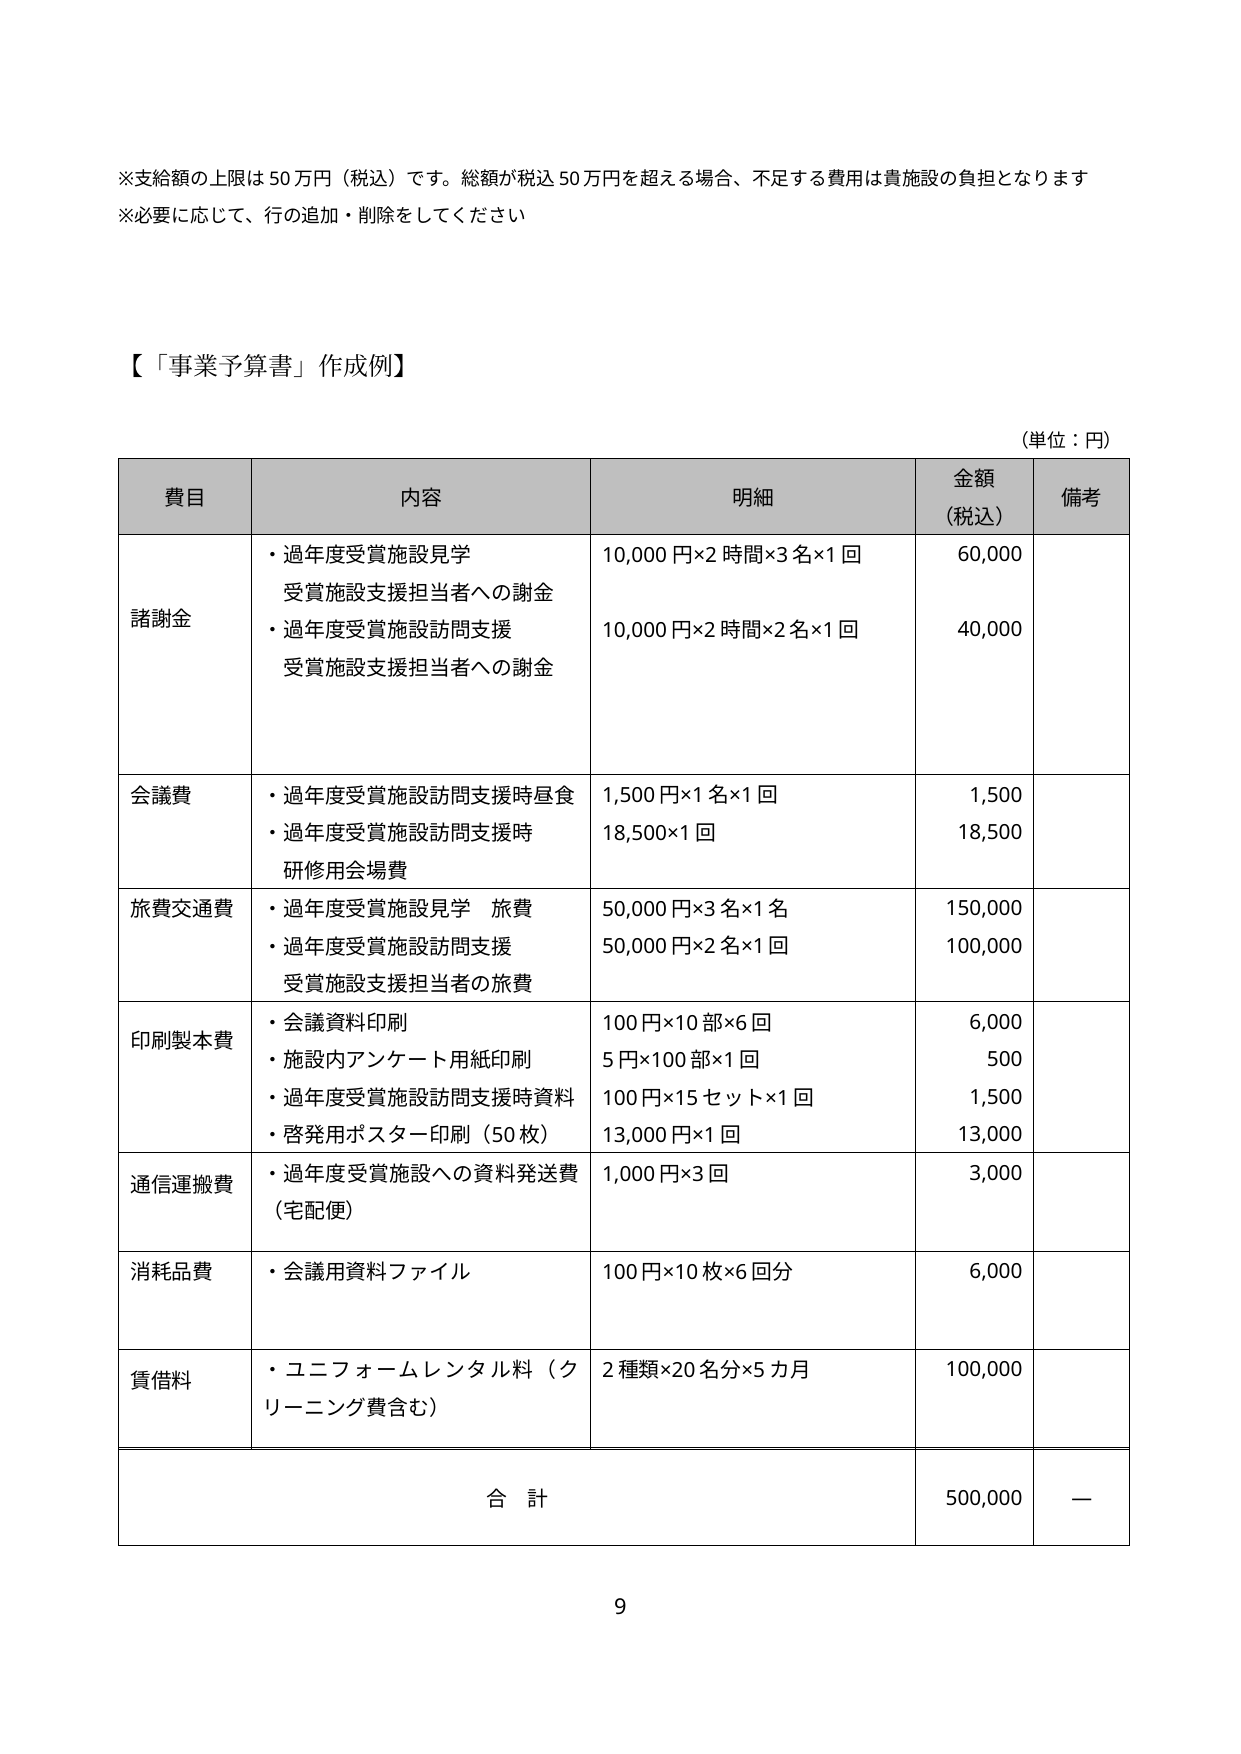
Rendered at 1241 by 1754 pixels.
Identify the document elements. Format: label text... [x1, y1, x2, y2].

table_cell 通信運搬費 [119, 1153, 251, 1251]
table_header 金額 （税込） [916, 459, 1033, 534]
table_cell 1,500 18,500 [916, 775, 1033, 888]
table_cell 諸謝金 [119, 535, 251, 774]
table_cell [1034, 535, 1129, 774]
table_cell [1034, 775, 1129, 888]
table_cell [1034, 1252, 1129, 1349]
table_cell [1034, 1153, 1129, 1251]
table_cell [1034, 1350, 1129, 1447]
table_cell ・ユニフォームレンタル料（クリーニング費含む） [252, 1350, 590, 1447]
table_header 明細 [591, 459, 915, 534]
text （単位：円） [118, 421, 1122, 458]
table_cell 6,000 [916, 1252, 1033, 1349]
table_cell 会議費 [119, 775, 251, 888]
table_cell 1,000円×3回 [591, 1153, 915, 1251]
table_cell 1,500円×1名×1回 18,500×1回 [591, 775, 915, 888]
table_cell 3,000 [916, 1153, 1033, 1251]
table_cell 消耗品費 [119, 1252, 251, 1349]
table_cell ・過年度受賞施設見学 受賞施設支援担当者への謝金 ・過年度受賞施設訪問支援 受賞施設支援担当者への謝金 [252, 535, 590, 774]
table_cell [1034, 1002, 1129, 1152]
text ※必要に応じて、行の追加・削除をしてください [118, 196, 1122, 233]
table_cell 6,000 500 1,500 13,000 [916, 1002, 1033, 1152]
table_header 備考 [1034, 459, 1129, 534]
table_cell ・会議用資料ファイル [252, 1252, 590, 1349]
table_cell 50,000円×3名×1名 50,000円×2名×1回 [591, 889, 915, 1001]
table_cell 印刷製本費 [119, 1002, 251, 1152]
table_cell ・会議資料印刷 ・施設内アンケート用紙印刷 ・過年度受賞施設訪問支援時資料 ・啓発用ポスター印刷（50枚） [252, 1002, 590, 1152]
table_cell 100円×10枚×6回分 [591, 1252, 915, 1349]
table_cell ・過年度受賞施設への資料発送費（宅配便） [252, 1153, 590, 1251]
table_header 費目 [119, 459, 251, 534]
table_cell ・過年度受賞施設訪問支援時昼食 ・過年度受賞施設訪問支援時 研修用会場費 [252, 775, 590, 888]
table_header 内容 [252, 459, 590, 534]
table_cell ・過年度受賞施設見学 旅費 ・過年度受賞施設訪問支援 受賞施設支援担当者の旅費 [252, 889, 590, 1001]
table_cell 賃借料 [119, 1350, 251, 1447]
table_cell ― [1034, 1450, 1129, 1545]
table_cell 合 計 [119, 1450, 915, 1545]
table_cell 2種類×20名分×5カ月 [591, 1350, 915, 1447]
table_cell 60,000 40,000 [916, 535, 1033, 774]
table_cell 150,000 100,000 [916, 889, 1033, 1001]
table_cell 10,000 円×2 時間×3名×1回 10,000円×2時間×2名×1回 [591, 535, 915, 774]
text 【「事業予算書」作成例】 [118, 346, 1122, 383]
text ※支給額の上限は50万円（税込）です。総額が税込50万円を超える場合、不足する費用は貴施設の負担となります [118, 158, 1122, 196]
table_cell 100円×10部×6回 5円×100部×1回 100円×15セット×1回 13,000円×1回 [591, 1002, 915, 1152]
table_cell 500,000 [916, 1450, 1033, 1545]
table_cell 100,000 [916, 1350, 1033, 1447]
table_cell 旅費交通費 [119, 889, 251, 1001]
table_cell [1034, 889, 1129, 1001]
